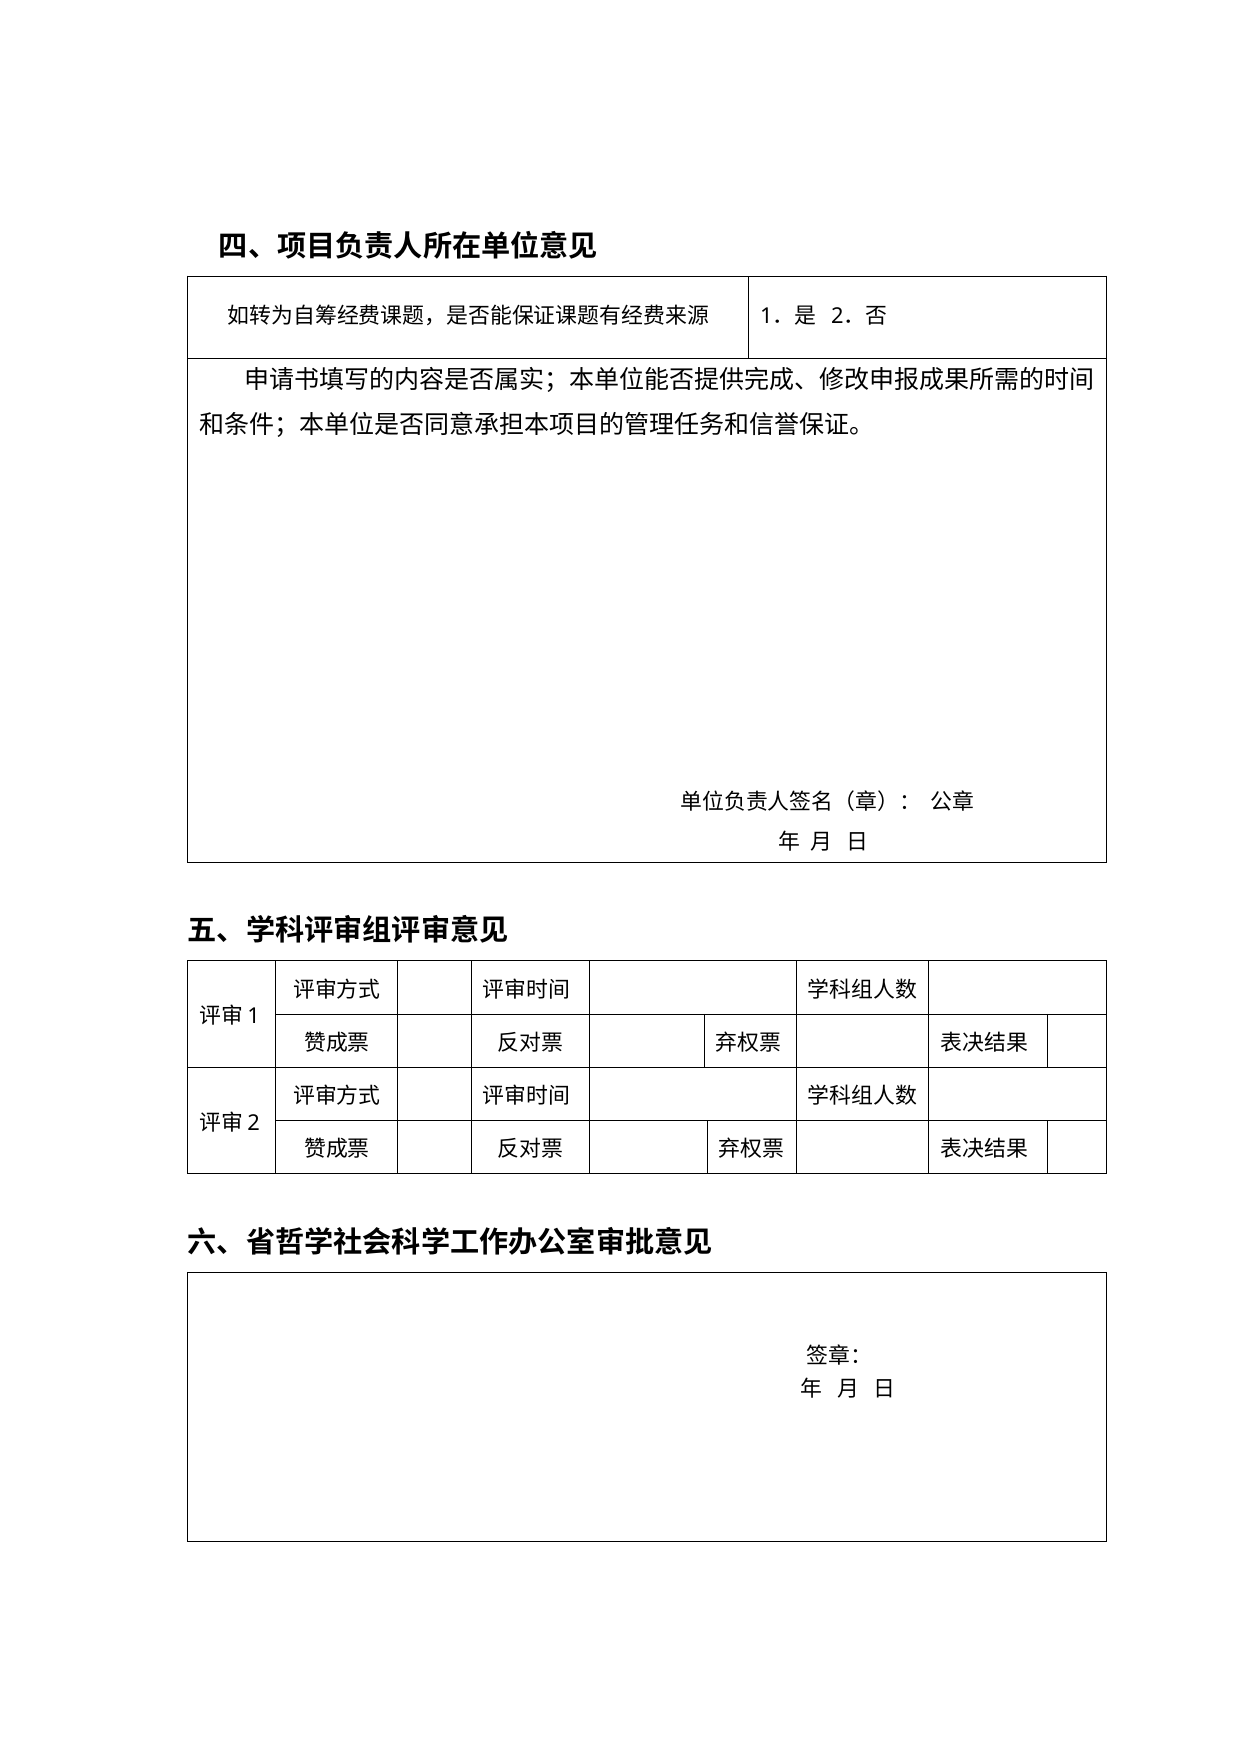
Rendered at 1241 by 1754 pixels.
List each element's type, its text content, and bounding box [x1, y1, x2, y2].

table_header 如转为自筹经费课题，是否能保证课题有经费来源 [188, 277, 748, 358]
table_cell [590, 1068, 796, 1120]
table_header 评审1 [188, 961, 275, 1067]
table_header 1．是 2．否 [749, 277, 1106, 358]
table_cell 申请书填写的内容是否属实；本单位能否提供完成、修改申报成果所需的时间和条件；本单位是否同意承担本项目的管理任务和信誉保证。 单位负责人签名（章）： 公章 年 月 日 [188, 359, 1106, 862]
table_header 学科组人数 [797, 961, 928, 1014]
table_cell 表决结果 [929, 1121, 1047, 1173]
table_header [590, 961, 796, 1014]
table_header [398, 961, 471, 1014]
table_header 签章： 年 月 日 [188, 1273, 1106, 1541]
table_header 评审方式 [276, 961, 397, 1014]
table_cell 赞成票 [276, 1015, 397, 1067]
table_cell 学科组人数 [797, 1068, 928, 1120]
table_cell [590, 1015, 704, 1067]
table_cell 赞成票 [276, 1121, 397, 1173]
table_cell 弃权票 [708, 1121, 796, 1173]
table_cell 弃权票 [705, 1015, 796, 1067]
text 注：前期相关研究成果中的成果名称、成果形式（如论文、专著、研究报告等）、成果数量要与《课题设计论证》活页相同，活页中不能填写的成果作者、发表刊物或出版社名称、发表或出版时间等信息要在本表中加以注明。与本课题研究无关的成果不能填写；课题负责人和课题组成员的成果要分开填写。四、项目负责人所在单位意见 [209, 223, 1053, 265]
table_cell [1048, 1015, 1106, 1067]
table_cell [398, 1068, 471, 1120]
table_cell 表决结果 [929, 1015, 1047, 1067]
table_cell [398, 1015, 471, 1067]
table_cell 反对票 [472, 1015, 589, 1067]
table_cell [797, 1015, 928, 1067]
table_cell [1048, 1121, 1106, 1173]
text 五、学科评审组评审意见 [187, 895, 1053, 960]
table_cell [590, 1121, 707, 1173]
table_cell [797, 1121, 928, 1173]
text 六、省哲学社会科学工作办公室审批意见 [187, 1207, 1053, 1272]
table_cell [929, 1068, 1106, 1120]
table_cell 评审方式 [276, 1068, 397, 1120]
table_cell [398, 1121, 471, 1173]
table_header 评审时间 [472, 961, 589, 1014]
table_cell 评审2 [188, 1068, 275, 1173]
table_cell 反对票 [472, 1121, 589, 1173]
table_header [929, 961, 1106, 1014]
table_cell 评审时间 [472, 1068, 589, 1120]
